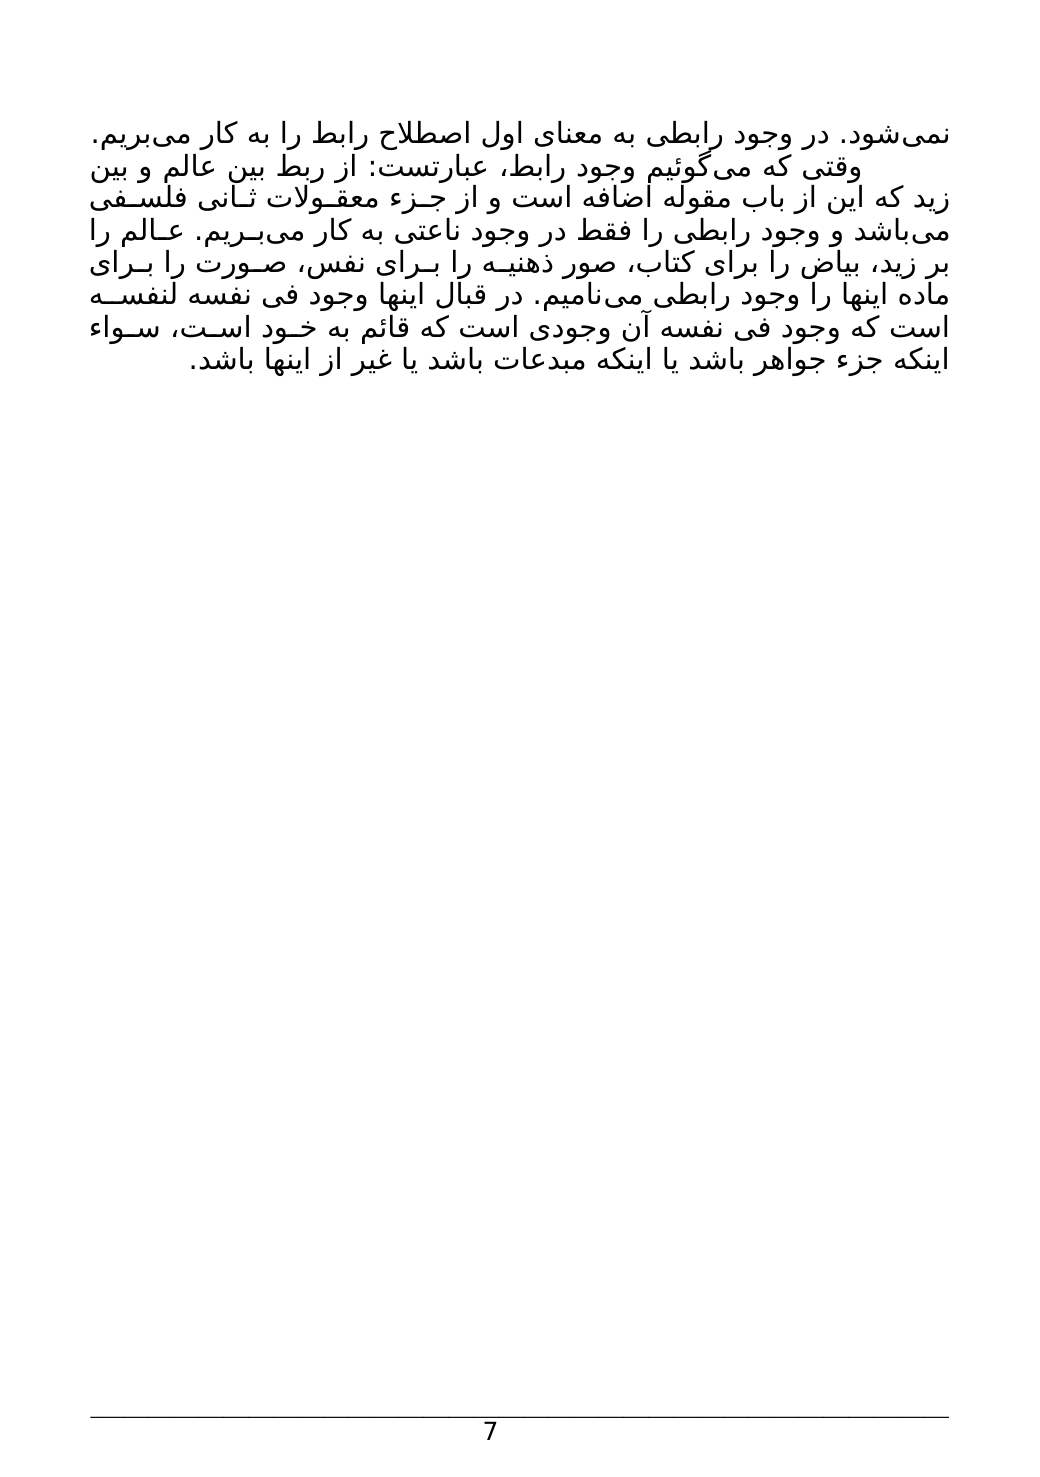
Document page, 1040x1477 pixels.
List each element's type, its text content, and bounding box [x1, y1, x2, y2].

text وقتى كه مى‌گوئیم وجود رابط، عبارتست: از ربط بین عالم و بین زید كه این از باب مقوله اضافه است و از جزء معقولات ثانى فلسفى مى‌باشد و وجود رابطى را فقط در وجود ناعتى به كار مى‌بریم. عالم را بر زید، بیاض را براى كتاب، صور ذهنیه را براى نفس، صورت را براى ماده اینها را وجود رابطى مى‌نامیم. در قبال اینها وجود فى نفسه لنفسه است كه وجود فى نفسه آن وجودى است كه قائم به خود است، سواء اینكه جزء جواهر باشد یا اینكه مبدعات باشد یا غیر از اینها باشد. [89, 150, 951, 376]
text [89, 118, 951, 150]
